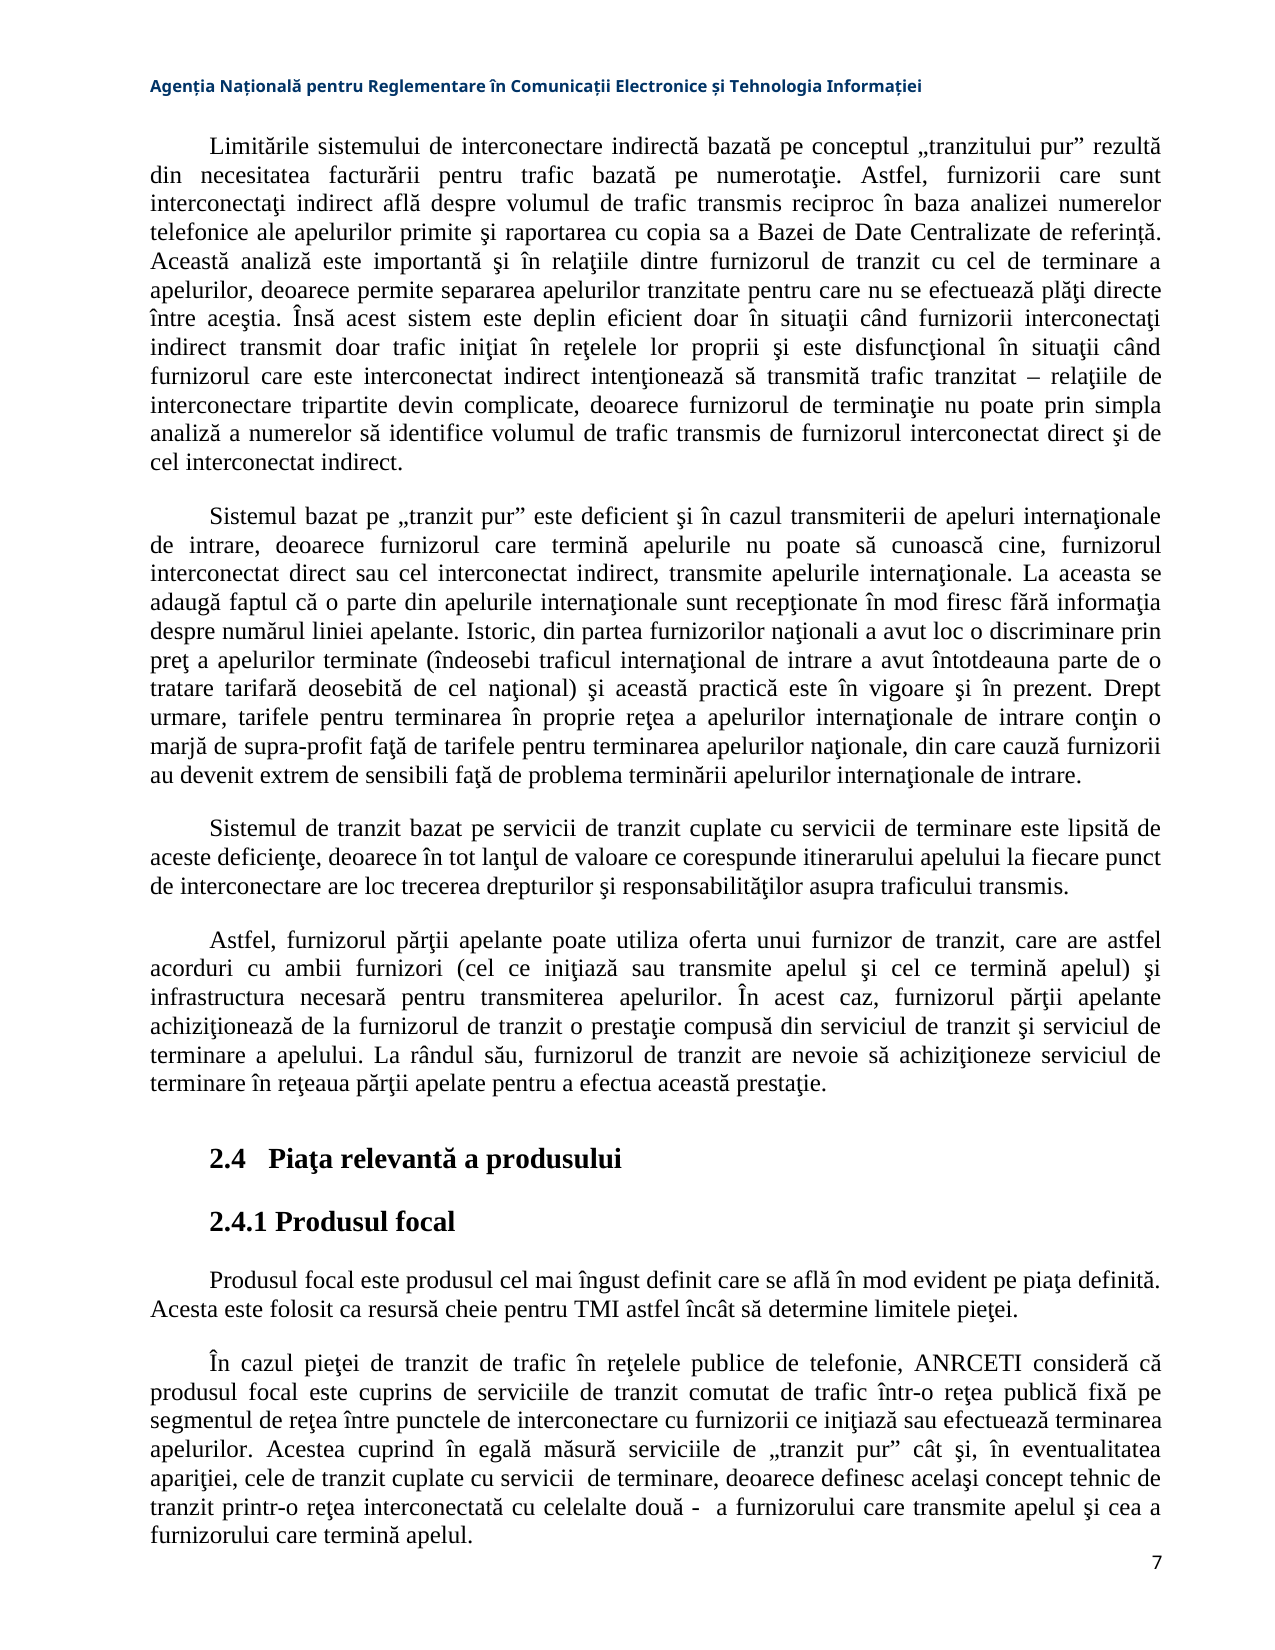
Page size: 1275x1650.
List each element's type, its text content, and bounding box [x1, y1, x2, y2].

text Produsul focal este produsul cel mai îngust definit care se află în mod evident pe piaţa definită. Acesta este folosit ca resursă cheie pentru TMI astfel încât să determine limitele pieţei. [150, 1266, 1162, 1323]
text În cazul pieţei de tranzit de trafic în reţelele publice de telefonie, ANRCETI consideră că produsul focal este cuprins de serviciile de tranzit comutat de trafic într-o reţea publică fixă pe segmentul de reţea între punctele de interconectare cu furnizorii ce iniţiază sau efectuează terminarea apelurilor. Acestea cuprind în egală măsură serviciile de „tranzit pur” cât şi, în eventualitatea apariţiei, cele de tranzit cuplate cu servicii de terminare, deoarece definesc acelaşi concept tehnic de tranzit printr-o reţea interconectată cu celelalte două - a furnizorului care transmite apelul şi cea a furnizorului care termină apelul. [150, 1348, 1162, 1549]
text Sistemul de tranzit bazat pe servicii de tranzit cuplate cu servicii de terminare este lipsită de aceste deficienţe, deoarece în tot lanţul de valoare ce corespunde itinerarului apelului la fiecare punct de interconectare are loc trecerea drepturilor şi responsabilităţilor asupra traficului transmis. [150, 813, 1162, 900]
subtitle 2.4.1 Produsul focal [150, 1208, 1162, 1237]
text Astfel, furnizorul părţii apelante poate utiliza oferta unui furnizor de tranzit, care are astfel acorduri cu ambii furnizori (cel ce iniţiază sau transmite apelul şi cel ce termină apelul) şi infrastructura necesară pentru transmiterea apelurilor. În acest caz, furnizorul părţii apelante achiziţionează de la furnizorul de tranzit o prestaţie compusă din serviciul de tranzit şi serviciul de terminare a apelului. La rândul său, furnizorul de tranzit are nevoie să achiziţioneze serviciul de terminare în reţeaua părţii apelate pentru a efectua această prestaţie. [150, 925, 1162, 1097]
text Limitările sistemului de interconectare indirectă bazată pe conceptul „tranzitului pur” rezultă din necesitatea facturării pentru trafic bazată pe numerotaţie. Astfel, furnizorii care sunt interconectaţi indirect află despre volumul de trafic transmis reciproc în baza analizei numerelor telefonice ale apelurilor primite şi raportarea cu copia sa a Bazei de Date Centralizate de referință. Această analiză este importantă şi în relaţiile dintre furnizorul de tranzit cu cel de terminare a apelurilor, deoarece permite separarea apelurilor tranzitate pentru care nu se efectuează plăţi directe între aceştia. Însă acest sistem este deplin eficient doar în situaţii când furnizorii interconectaţi indirect transmit doar trafic iniţiat în reţelele lor proprii şi este disfuncţional în situaţii când furnizorul care este interconectat indirect intenţionează să transmită trafic tranzitat – relaţiile de interconectare tripartite devin complicate, deoarece furnizorul de terminaţie nu poate prin simpla analiză a numerelor să identifice volumul de trafic transmis de furnizorul interconectat direct şi de cel interconectat indirect. [150, 131, 1162, 476]
subtitle Piaţa relevantă a produsului [150, 1139, 1162, 1176]
text Sistemul bazat pe „tranzit pur” este deficient şi în cazul transmiterii de apeluri internaţionale de intrare, deoarece furnizorul care termină apelurile nu poate să cunoască cine, furnizorul interconectat direct sau cel interconectat indirect, transmite apelurile internaţionale. La aceasta se adaugă faptul că o parte din apelurile internaţionale sunt recepţionate în mod firesc fără informaţia despre numărul liniei apelante. Istoric, din partea furnizorilor naţionali a avut loc o discriminare prin preţ a apelurilor terminate (îndeosebi traficul internaţional de intrare a avut întotdeauna parte de o tratare tarifară deosebită de cel naţional) şi această practică este în vigoare şi în prezent. Drept urmare, tarifele pentru terminarea în proprie reţea a apelurilor internaţionale de intrare conţin o marjă de supra-profit faţă de tarifele pentru terminarea apelurilor naţionale, din care cauză furnizorii au devenit extrem de sensibili faţă de problema terminării apelurilor internaţionale de intrare. [150, 501, 1162, 788]
